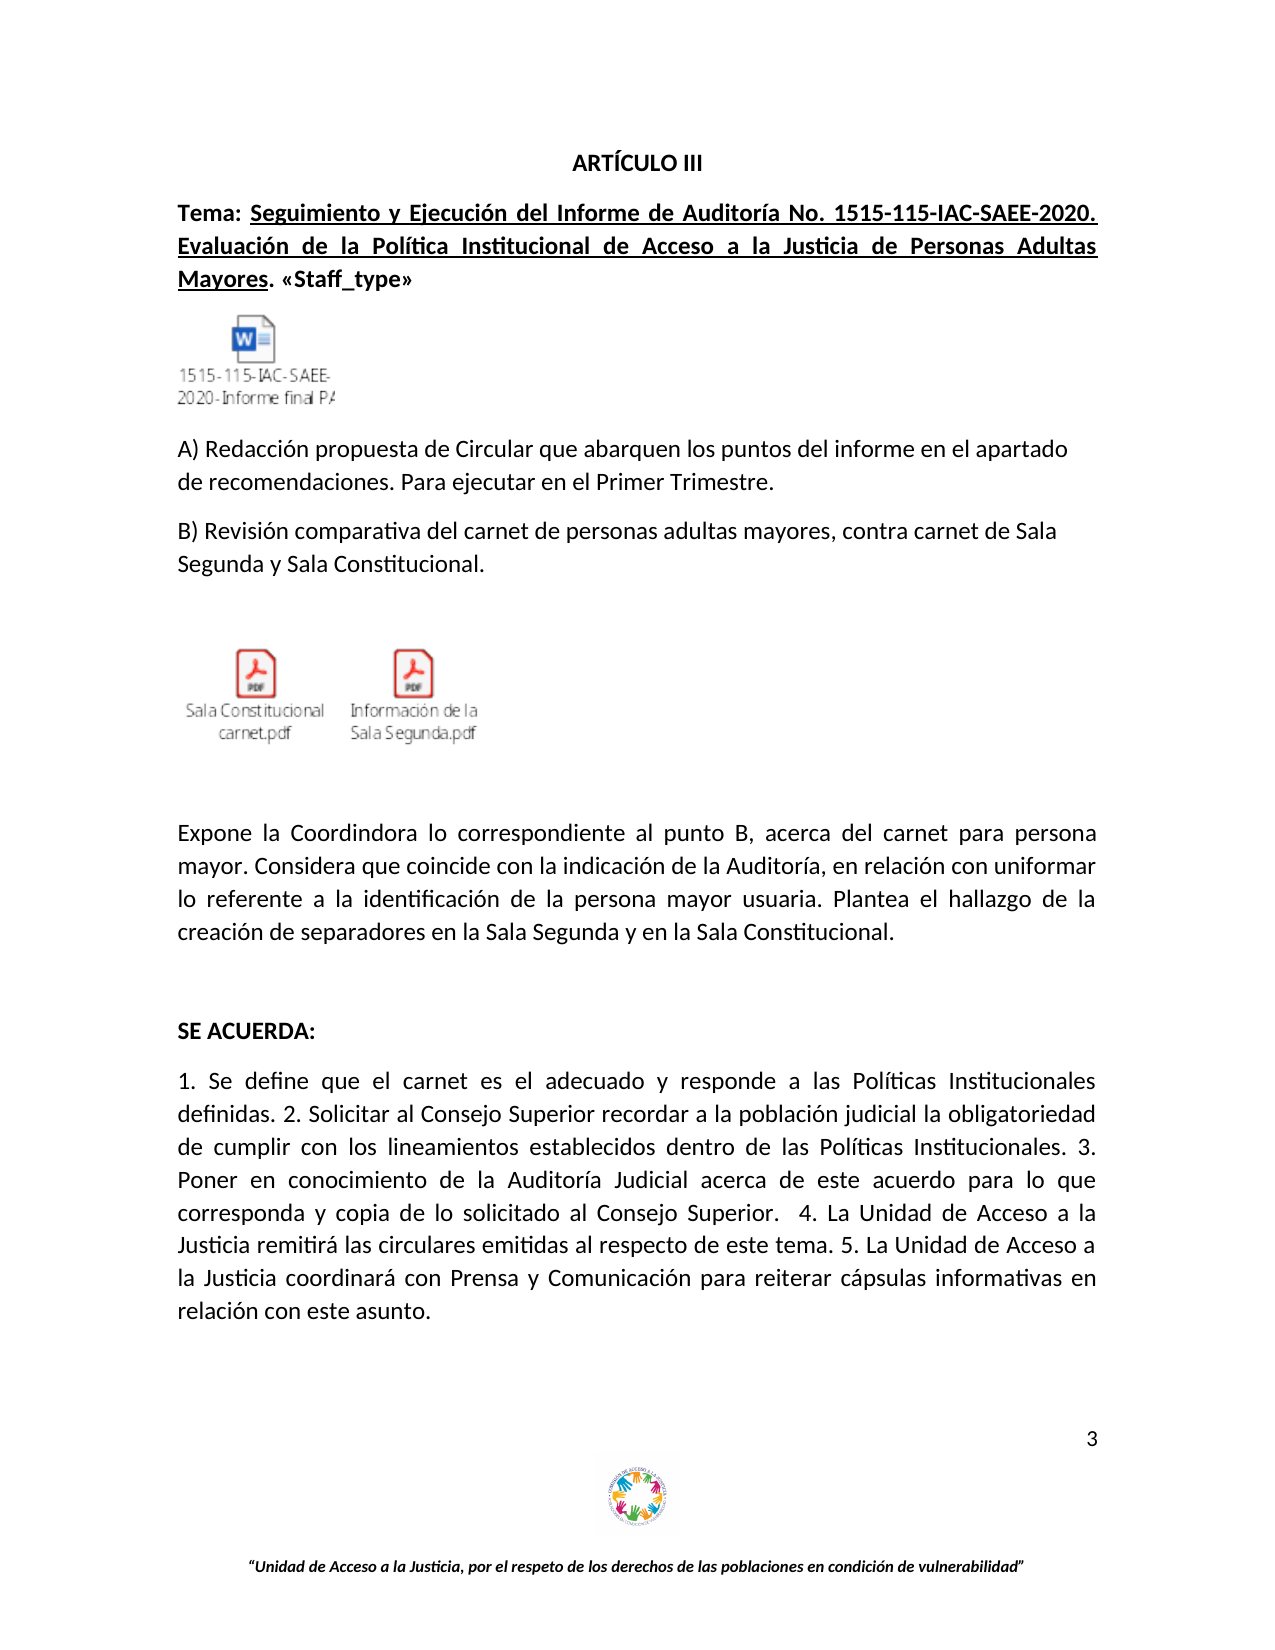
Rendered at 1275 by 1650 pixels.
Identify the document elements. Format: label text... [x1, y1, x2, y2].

text A) Redacción propuesta de Circular que abarquen los puntos del informe en el apartado de recomendaciones. Para ejecutar en el Primer Trimestre. [177, 433, 1098, 496]
text ARTÍCULO III [177, 148, 1098, 178]
picture [594, 1452, 681, 1537]
text Expone la Coordindora lo correspondiente al punto B, acerca del carnet para persona mayor. Considera que coincide con la indicación de la Auditoría, en relación con uniformar lo referente a la identificación de la persona mayor usuaria. Plantea el hallazgo de la creación de separadores en la Sala Segunda y en la Sala Constitucional. [177, 818, 1098, 947]
text Tema: Seguimiento y Ejecución del Informe de Auditoría No. 1515-115-IAC-SAEE-2020. Evaluación de la Política Institucional de Acceso a la Justicia de Personas Adultas Mayores. «Staff_type» [177, 257, 1098, 293]
text Tema: Seguimiento y Ejecución del Informe de Auditoría No. 1515-115-IAC-SAEE-2020. Evaluación de la Política Institucional de Acceso a la Justicia de Personas Adultas Mayores. «Staff_type» [177, 197, 1098, 256]
text 1. Se define que el carnet es el adecuado y responde a las Políticas Institucionales definidas. 2. Solicitar al Consejo Superior recordar a la población judicial la obligatoriedad de cumplir con los lineamientos establecidos dentro de las Políticas Institucionales. 3. Poner en conocimiento de la Auditoría Judicial acerca de este acuerdo para lo que corresponda y copia de lo solicitado al Consejo Superior. 4. La Unidad de Acceso a la Justicia remitirá las circulares emitidas al respecto de este tema. 5. La Unidad de Acceso a la Justicia coordinará con Prensa y Comunicación para reiterar cápsulas informativas en relación con este asunto. [177, 1065, 1098, 1326]
text SE ACUERDA: [177, 1016, 1098, 1046]
text B) Revisión comparativa del carnet de personas adultas mayores, contra carnet de Sala Segunda y Sala Constitucional. [177, 516, 1098, 579]
